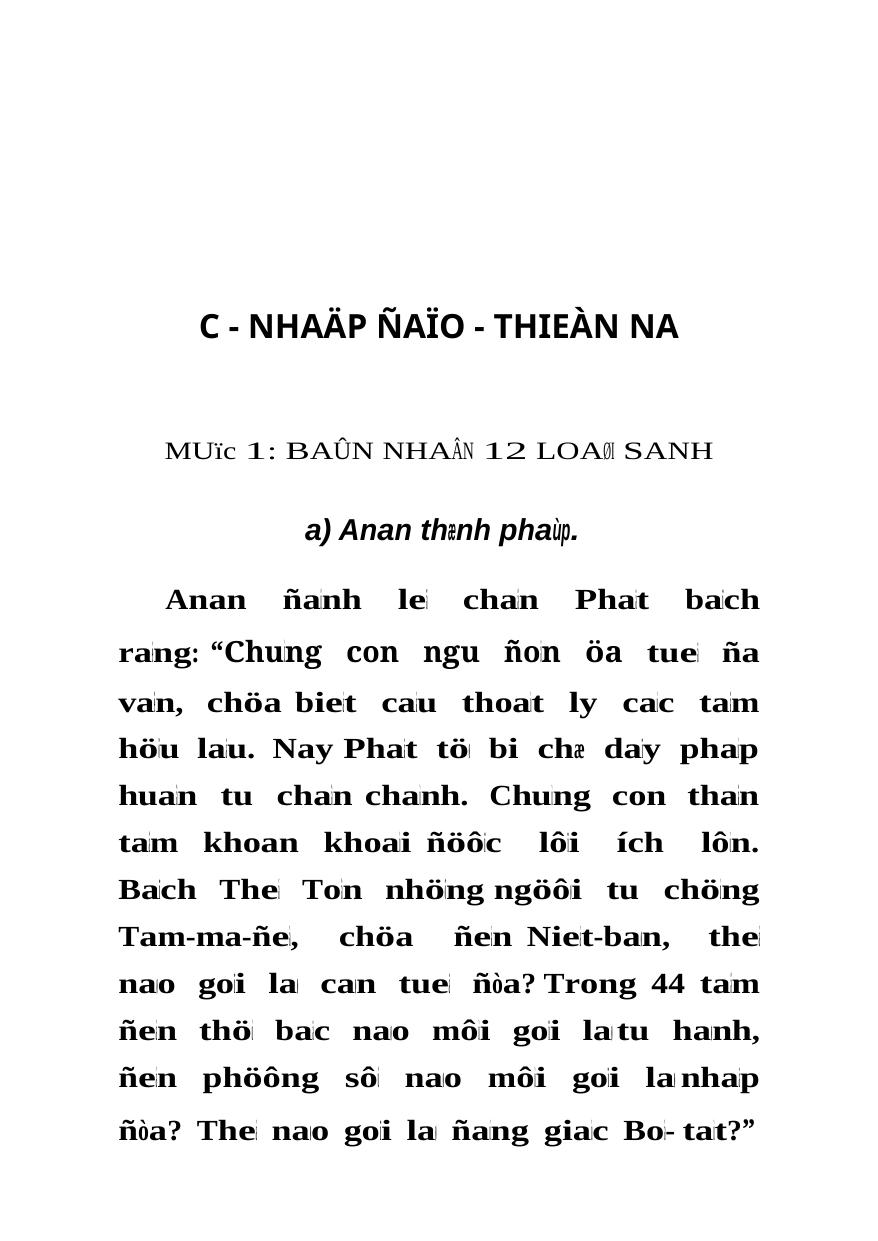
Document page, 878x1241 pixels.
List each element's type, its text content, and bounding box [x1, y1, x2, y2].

subtitle Anan thænh phaùp. [305, 512, 798, 546]
text Anan ñaûnh leã chaân Phaät baïch raèng: “Chuùng con ngu ñoän öa tueä ña vaên, chöa bieát caàu thoaùt ly caùc taâm höõu laäu. Nay Phaät töø bi chæ daïy phaùp huaân tu chaân chaùnh. Chuùng con thaân taâm khoan khoaùi ñöôïc lôïi ích lôùn. Baïch Theá Toân nhöõng ngöôøi tu chöùng Tam-ma-ñeà, chöa ñeán Nieát-baøn, theá naøo goïi laø caøn tueä ñòa? Trong 44 taâm ñeán thöù baäc naøo môùi goïi laø tu haønh, ñeán phöông sôû naøo môùi goïi laø nhaäp ñòa? Theá naøo goïi laø ñaúng giaùc Boà- taùt?” [118, 582, 760, 1149]
subtitle C - NHAÄP ÑAÏO - THIEÀN NA [117, 303, 760, 349]
text MUïc 1: BAÛN NHAÂN 12 LOAØI SANH [117, 436, 760, 465]
